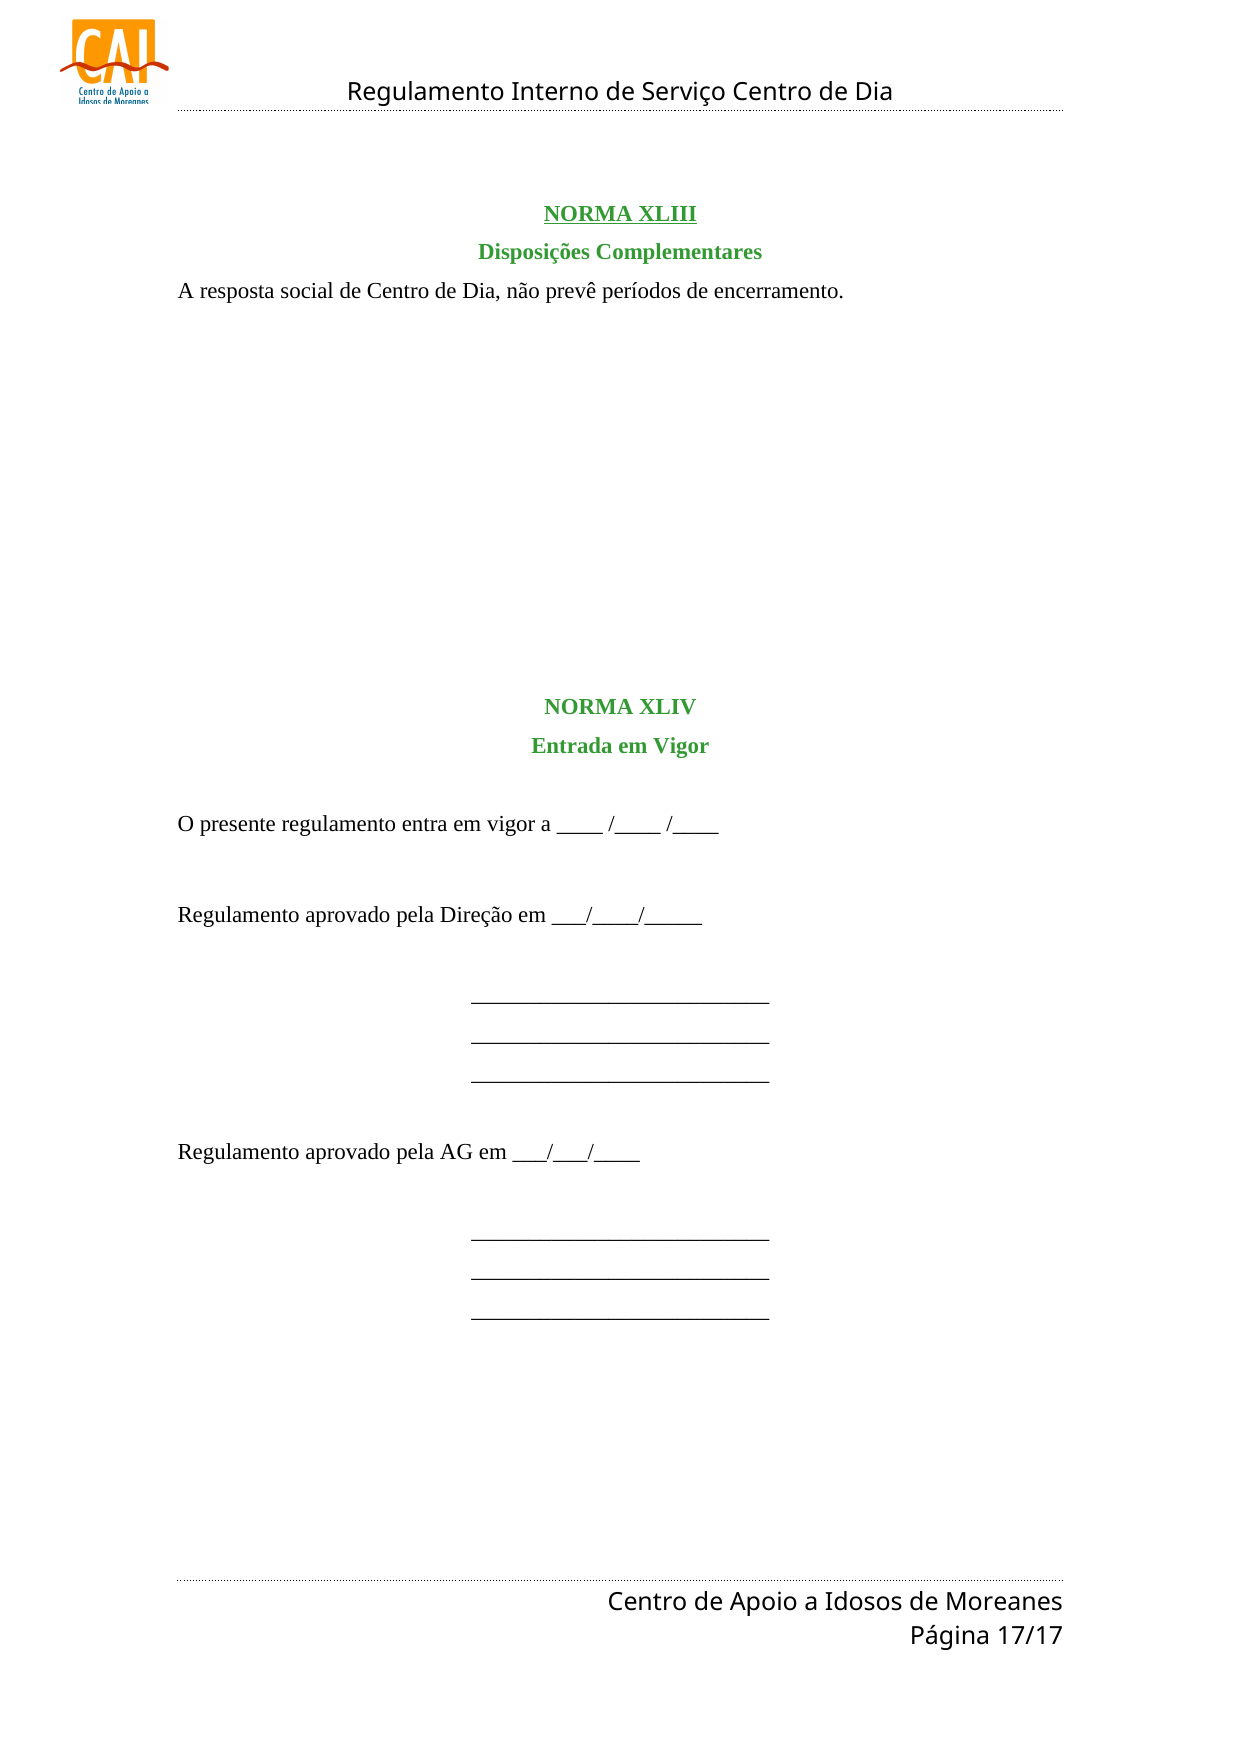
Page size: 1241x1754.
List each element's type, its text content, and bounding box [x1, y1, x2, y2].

text __________________________ [177, 1059, 1063, 1085]
text Regulamento aprovado pela Direção em ___/____/_____ [177, 901, 1063, 927]
text O presente regulamento entra em vigor a ____ /____ /____ [177, 810, 1063, 836]
text Entrada em Vigor [177, 732, 1063, 758]
text __________________________ [177, 1296, 1063, 1322]
text __________________________ [177, 1256, 1063, 1283]
text Disposições Complementares [177, 238, 1063, 265]
text Regulamento aprovado pela AG em ___/___/____ [177, 1138, 1063, 1164]
picture [59, 18, 169, 104]
text NORMA XLIII [177, 199, 1063, 226]
text __________________________ [177, 980, 1063, 1006]
text NORMA XLIV [177, 693, 1063, 719]
text __________________________ [177, 1217, 1063, 1243]
text A resposta social de Centro de Dia, não prevê períodos de encerramento. [177, 277, 1063, 304]
text __________________________ [177, 1019, 1063, 1046]
